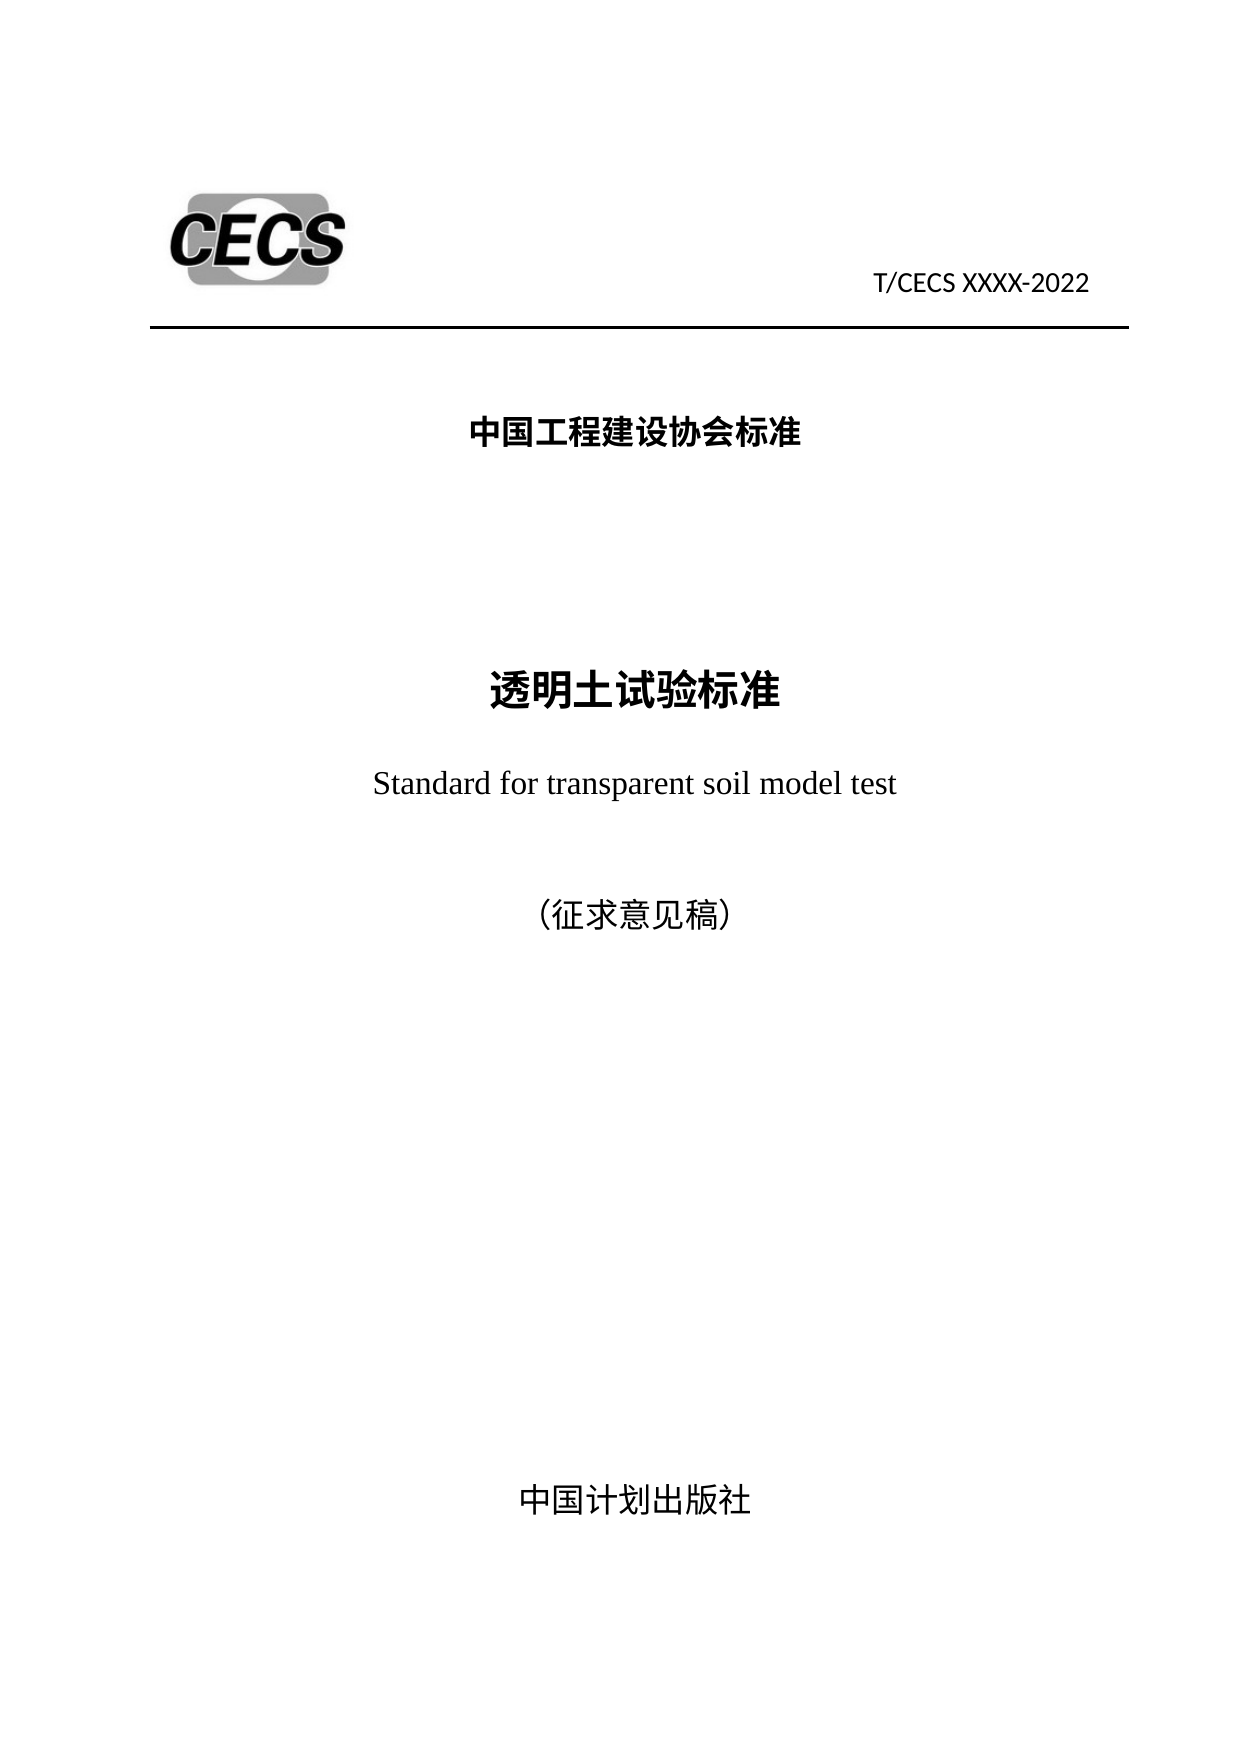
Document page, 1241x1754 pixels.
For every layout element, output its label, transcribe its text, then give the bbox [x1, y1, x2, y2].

text Standard for transparent soil model test [148, 750, 1122, 815]
text 中国计划出版社 [148, 1465, 1122, 1530]
text （征求意见稿） [148, 880, 1122, 945]
text 中国工程建设协会标准 [148, 398, 1122, 463]
text 透明土试验标准 [148, 655, 1122, 720]
